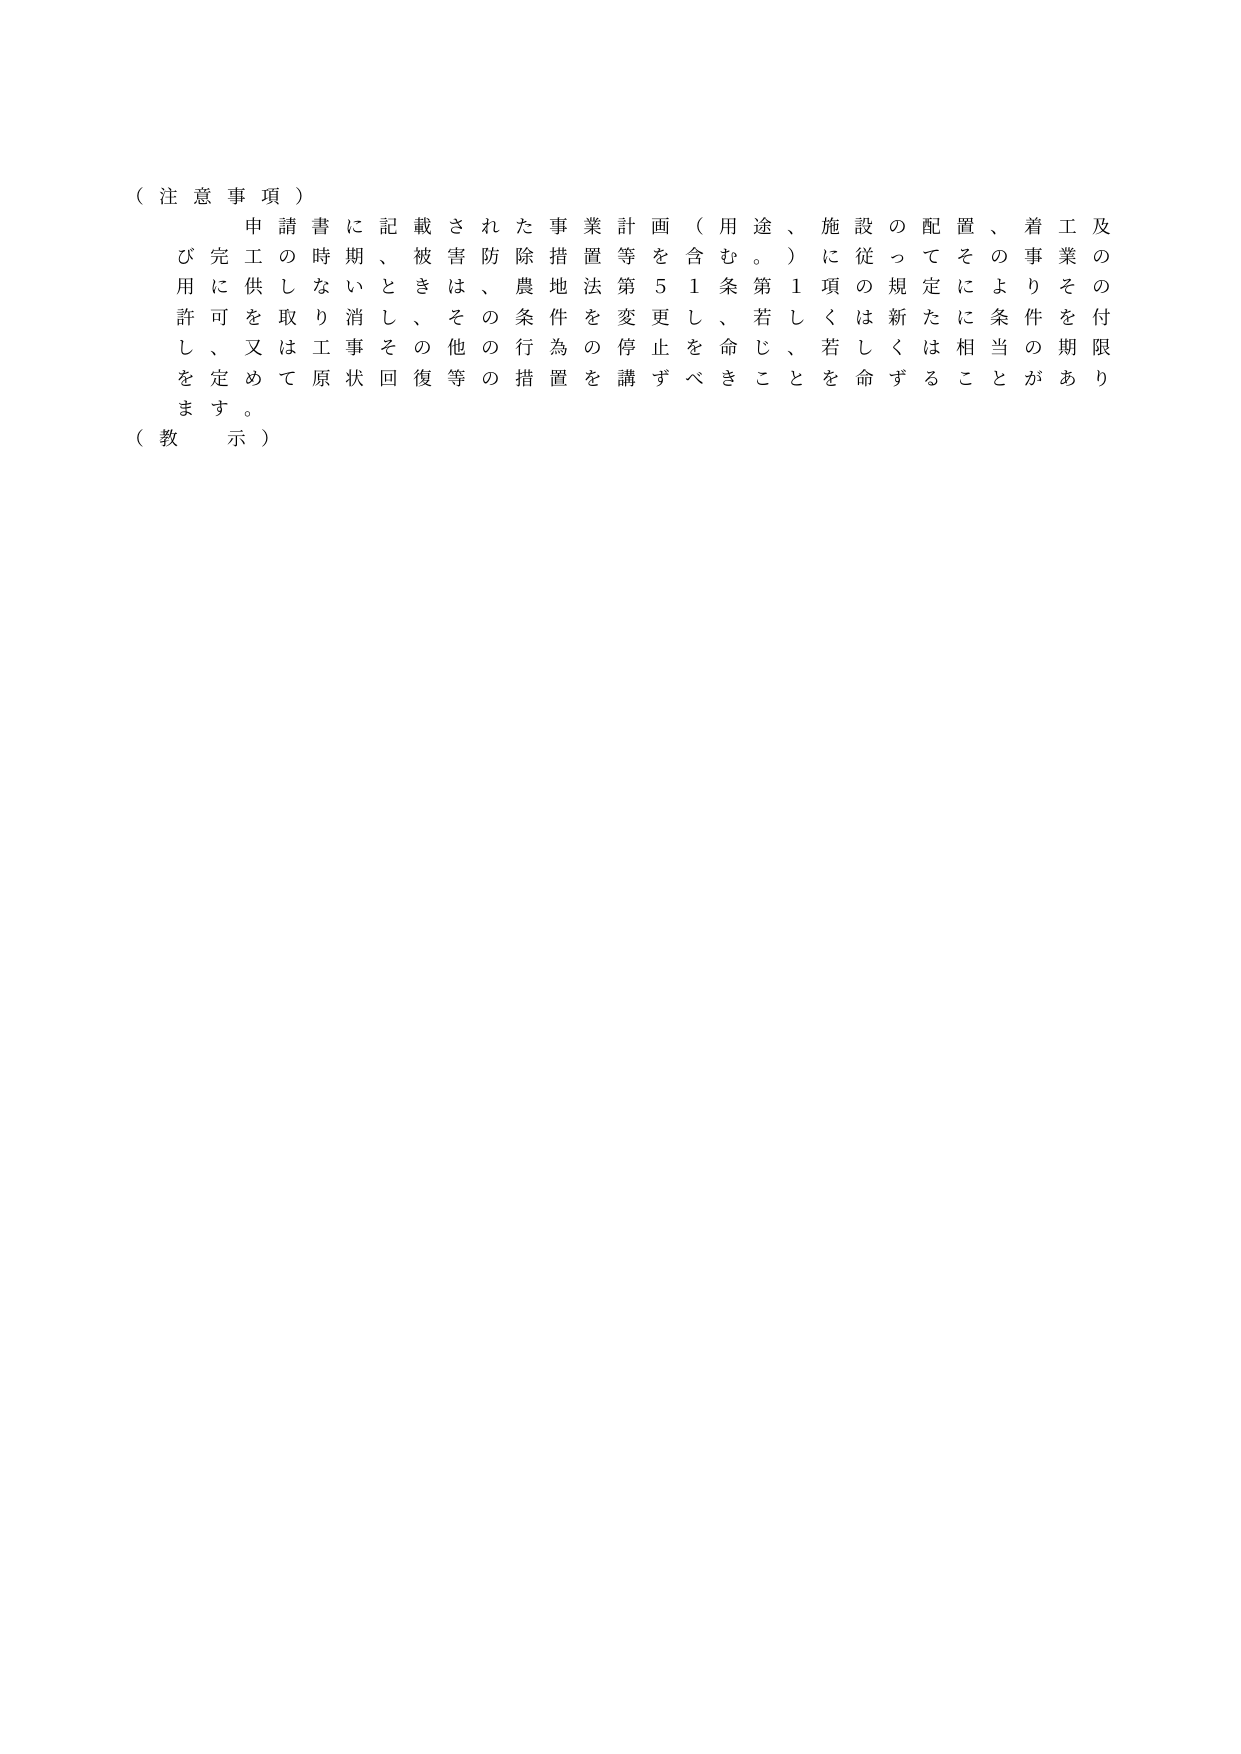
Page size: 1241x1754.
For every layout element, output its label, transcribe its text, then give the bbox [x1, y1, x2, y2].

text （教 示） [125, 422, 1127, 453]
text （注意事項） [125, 180, 1127, 210]
text 申請書に記載された事業計画（用途、施設の配置、着工及び完工の時期、被害防除措置等を含む。）に従ってその事業の用に供しないときは、農地法第５１条第１項の規定によりその許可を取り消し、その条件を変更し、若しくは新たに条件を付し、又は工事その他の行為の停止を命じ、若しくは相当の期限を定めて原状回復等の措置を講ずべきことを命ずることがあります。 [125, 210, 1127, 422]
